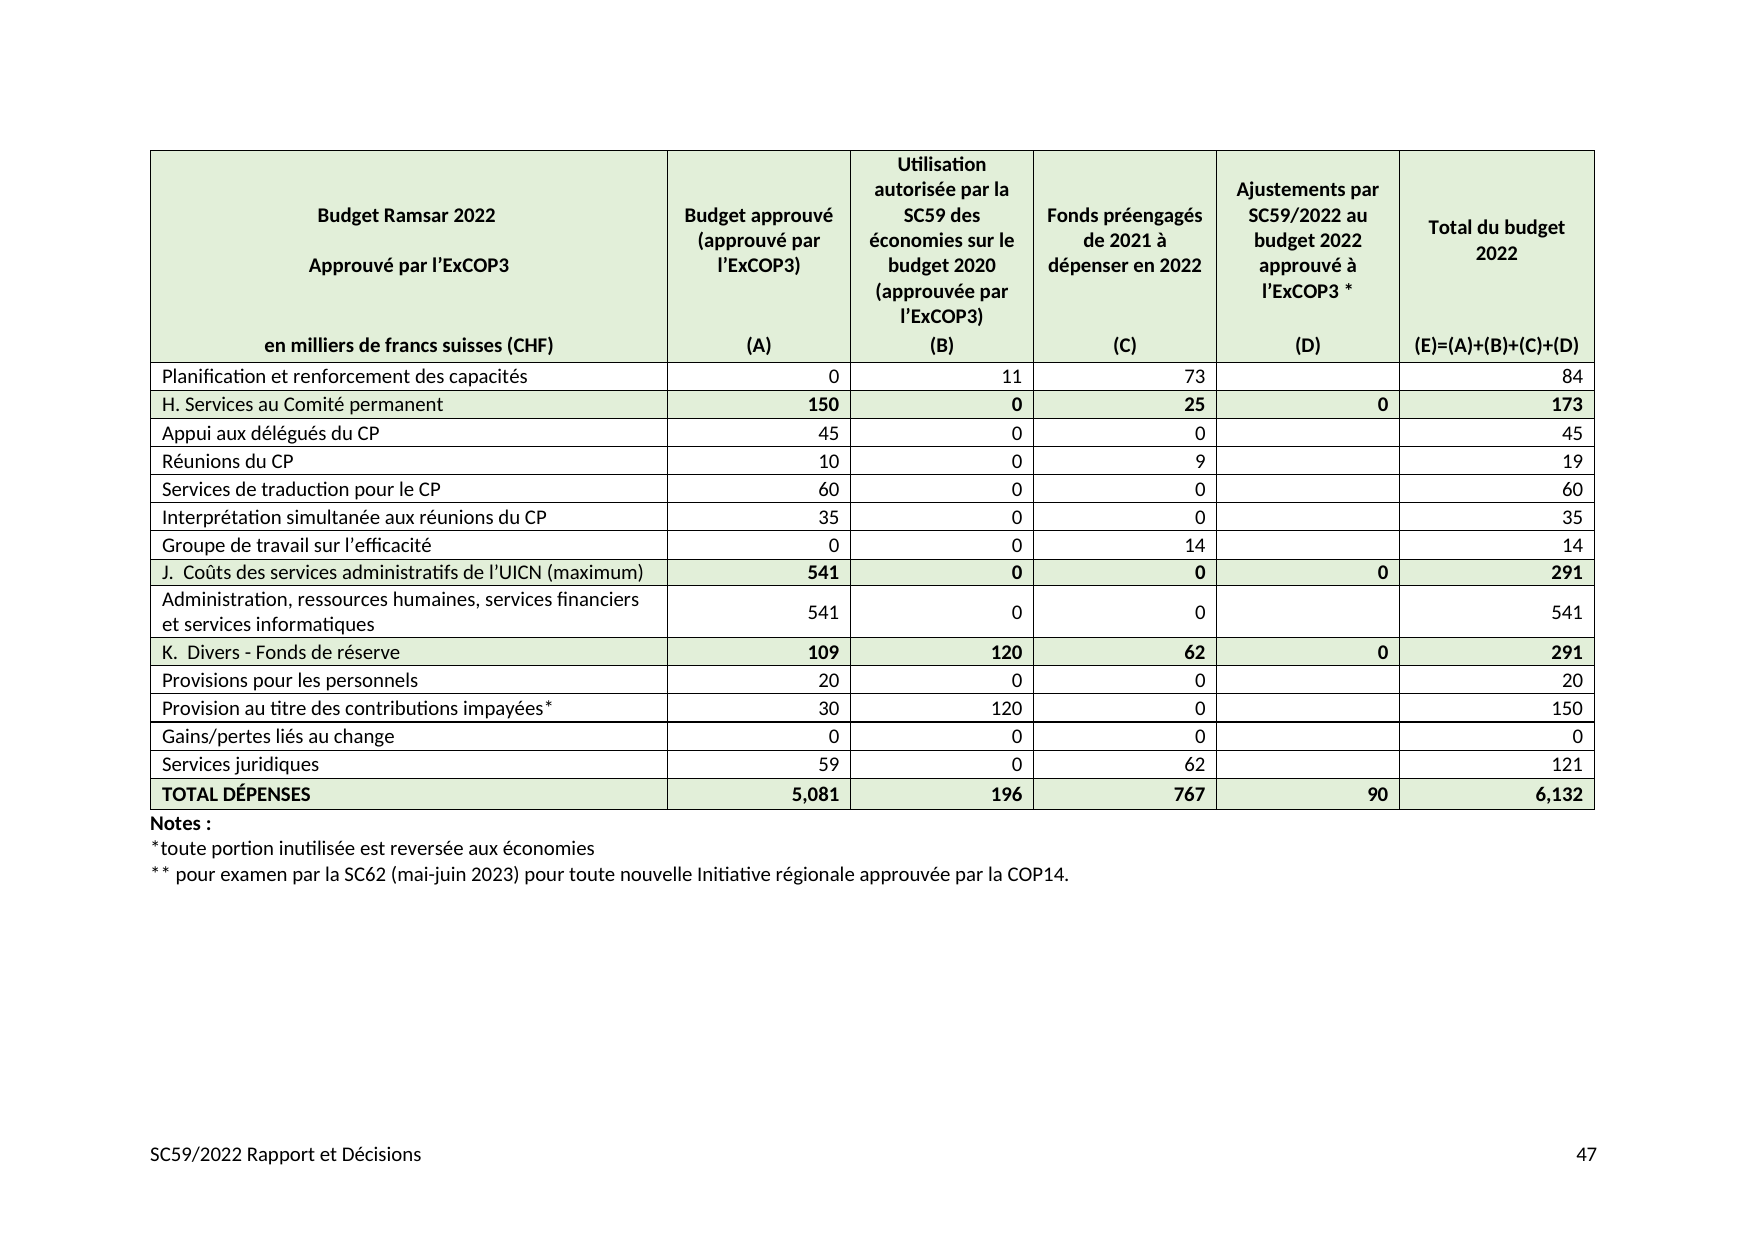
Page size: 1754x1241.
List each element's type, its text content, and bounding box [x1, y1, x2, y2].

table_cell 0 [851, 475, 1033, 502]
table_cell 0 [1034, 723, 1216, 749]
table_cell 45 [668, 419, 850, 446]
table_cell 291 [1400, 560, 1594, 585]
table_header Budget Ramsar 2022 Approuvé par l’ExCOP3 [151, 151, 667, 329]
table_cell (D) [1217, 329, 1399, 362]
table_cell 291 [1400, 638, 1594, 665]
table_cell (A) [668, 329, 850, 362]
table_cell 35 [668, 503, 850, 530]
table_cell 14 [1400, 531, 1594, 558]
table_cell 9 [1034, 447, 1216, 474]
text Notes : [150, 810, 1604, 835]
table_cell [1217, 363, 1399, 390]
table_cell 20 [668, 666, 850, 693]
table_cell [1217, 447, 1399, 474]
table_cell [1217, 419, 1399, 446]
table_cell 120 [851, 638, 1033, 665]
table_cell 0 [668, 363, 850, 390]
table_header Fonds préengagés de 2021 à dépenser en 2022 [1034, 151, 1216, 329]
table_cell (E)=(A)+(B)+(C)+(D) [1400, 329, 1594, 362]
table_cell 0 [1034, 586, 1216, 637]
table_cell [1217, 586, 1399, 637]
table_cell 109 [668, 638, 850, 665]
table_cell Réunions du CP [151, 447, 667, 474]
table_cell 84 [1400, 363, 1594, 390]
table_cell 150 [668, 391, 850, 418]
table_cell H. Services au Comité permanent [151, 391, 667, 418]
table_cell 19 [1400, 447, 1594, 474]
table_cell Services juridiques [151, 751, 667, 778]
table_cell 35 [1400, 503, 1594, 530]
table_cell [1217, 694, 1399, 721]
table_cell 60 [668, 475, 850, 502]
table_cell 0 [1217, 391, 1399, 418]
table_cell Planification et renforcement des capacités [151, 363, 667, 390]
table_cell 0 [851, 666, 1033, 693]
table_cell 62 [1034, 638, 1216, 665]
table_cell Groupe de travail sur l’efficacité [151, 531, 667, 558]
table_cell Appui aux délégués du CP [151, 419, 667, 446]
table_cell 62 [1034, 751, 1216, 778]
table_cell 20 [1400, 666, 1594, 693]
table_cell [1217, 475, 1399, 502]
table_cell 0 [668, 723, 850, 749]
table_cell 0 [851, 391, 1033, 418]
table_cell 0 [851, 419, 1033, 446]
table_cell [1217, 723, 1399, 749]
table_cell 120 [851, 694, 1033, 721]
table_cell 0 [851, 751, 1033, 778]
table_cell 196 [851, 779, 1033, 809]
table_cell 150 [1400, 694, 1594, 721]
table_cell 90 [1217, 779, 1399, 809]
table_header Ajustements par SC59/2022 au budget 2022 approuvé à l’ExCOP3 * [1217, 151, 1399, 329]
table_cell 6,132 [1400, 779, 1594, 809]
table_cell 45 [1400, 419, 1594, 446]
table_header Utilisation autorisée par la SC59 des économies sur le budget 2020 (approuvée par l’ExCOP3) [851, 151, 1033, 329]
table_cell 0 [1034, 666, 1216, 693]
table_cell [1217, 751, 1399, 778]
table_cell Provisions pour les personnels [151, 666, 667, 693]
table_cell 541 [1400, 586, 1594, 637]
table_cell [1217, 531, 1399, 558]
table_cell 0 [1034, 560, 1216, 585]
table_cell 73 [1034, 363, 1216, 390]
table_cell 767 [1034, 779, 1216, 809]
table_cell K. Divers - Fonds de réserve [151, 638, 667, 665]
table_cell 0 [1217, 560, 1399, 585]
table_cell 0 [1034, 503, 1216, 530]
table_cell Interprétation simultanée aux réunions du CP [151, 503, 667, 530]
table_cell 0 [1034, 419, 1216, 446]
table_cell 0 [851, 560, 1033, 585]
table_cell Provision au titre des contributions impayées* [151, 694, 667, 721]
table_cell Services de traduction pour le CP [151, 475, 667, 502]
table_cell 25 [1034, 391, 1216, 418]
table_cell 10 [668, 447, 850, 474]
table_cell 121 [1400, 751, 1594, 778]
table_header Total du budget 2022 [1400, 151, 1594, 329]
table_cell 0 [851, 531, 1033, 558]
table_cell 0 [851, 503, 1033, 530]
table_cell 59 [668, 751, 850, 778]
table_cell [1217, 666, 1399, 693]
table_cell 541 [668, 586, 850, 637]
table_cell 5,081 [668, 779, 850, 809]
table_cell 14 [1034, 531, 1216, 558]
text ** pour examen par la SC62 (mai-juin 2023) pour toute nouvelle Initiative régionale approuvée par la COP14. [150, 861, 1604, 886]
table_header Budget approuvé (approuvé par l’ExCOP3) [668, 151, 850, 329]
table_cell 0 [1034, 694, 1216, 721]
table_cell en milliers de francs suisses (CHF) [151, 329, 667, 362]
table_cell 0 [1217, 638, 1399, 665]
table_cell 60 [1400, 475, 1594, 502]
table_cell 541 [668, 560, 850, 585]
table_cell 0 [1400, 723, 1594, 749]
table_cell 0 [851, 586, 1033, 637]
table_cell 0 [851, 723, 1033, 749]
table_cell J. Coûts des services administratifs de l’UICN (maximum) [151, 560, 667, 585]
table_cell 173 [1400, 391, 1594, 418]
table_cell 0 [668, 531, 850, 558]
table_cell TOTAL DÉPENSES [151, 779, 667, 809]
table_cell 0 [1034, 475, 1216, 502]
table_cell 30 [668, 694, 850, 721]
table_cell 0 [851, 447, 1033, 474]
table_cell Gains/pertes liés au change [151, 723, 667, 749]
table_cell (C) [1034, 329, 1216, 362]
table_cell 11 [851, 363, 1033, 390]
table_cell [1217, 503, 1399, 530]
table_cell (B) [851, 329, 1033, 362]
table_cell Administration, ressources humaines, services financiers et services informatiques [151, 586, 667, 637]
text *toute portion inutilisée est reversée aux économies [150, 835, 1604, 861]
